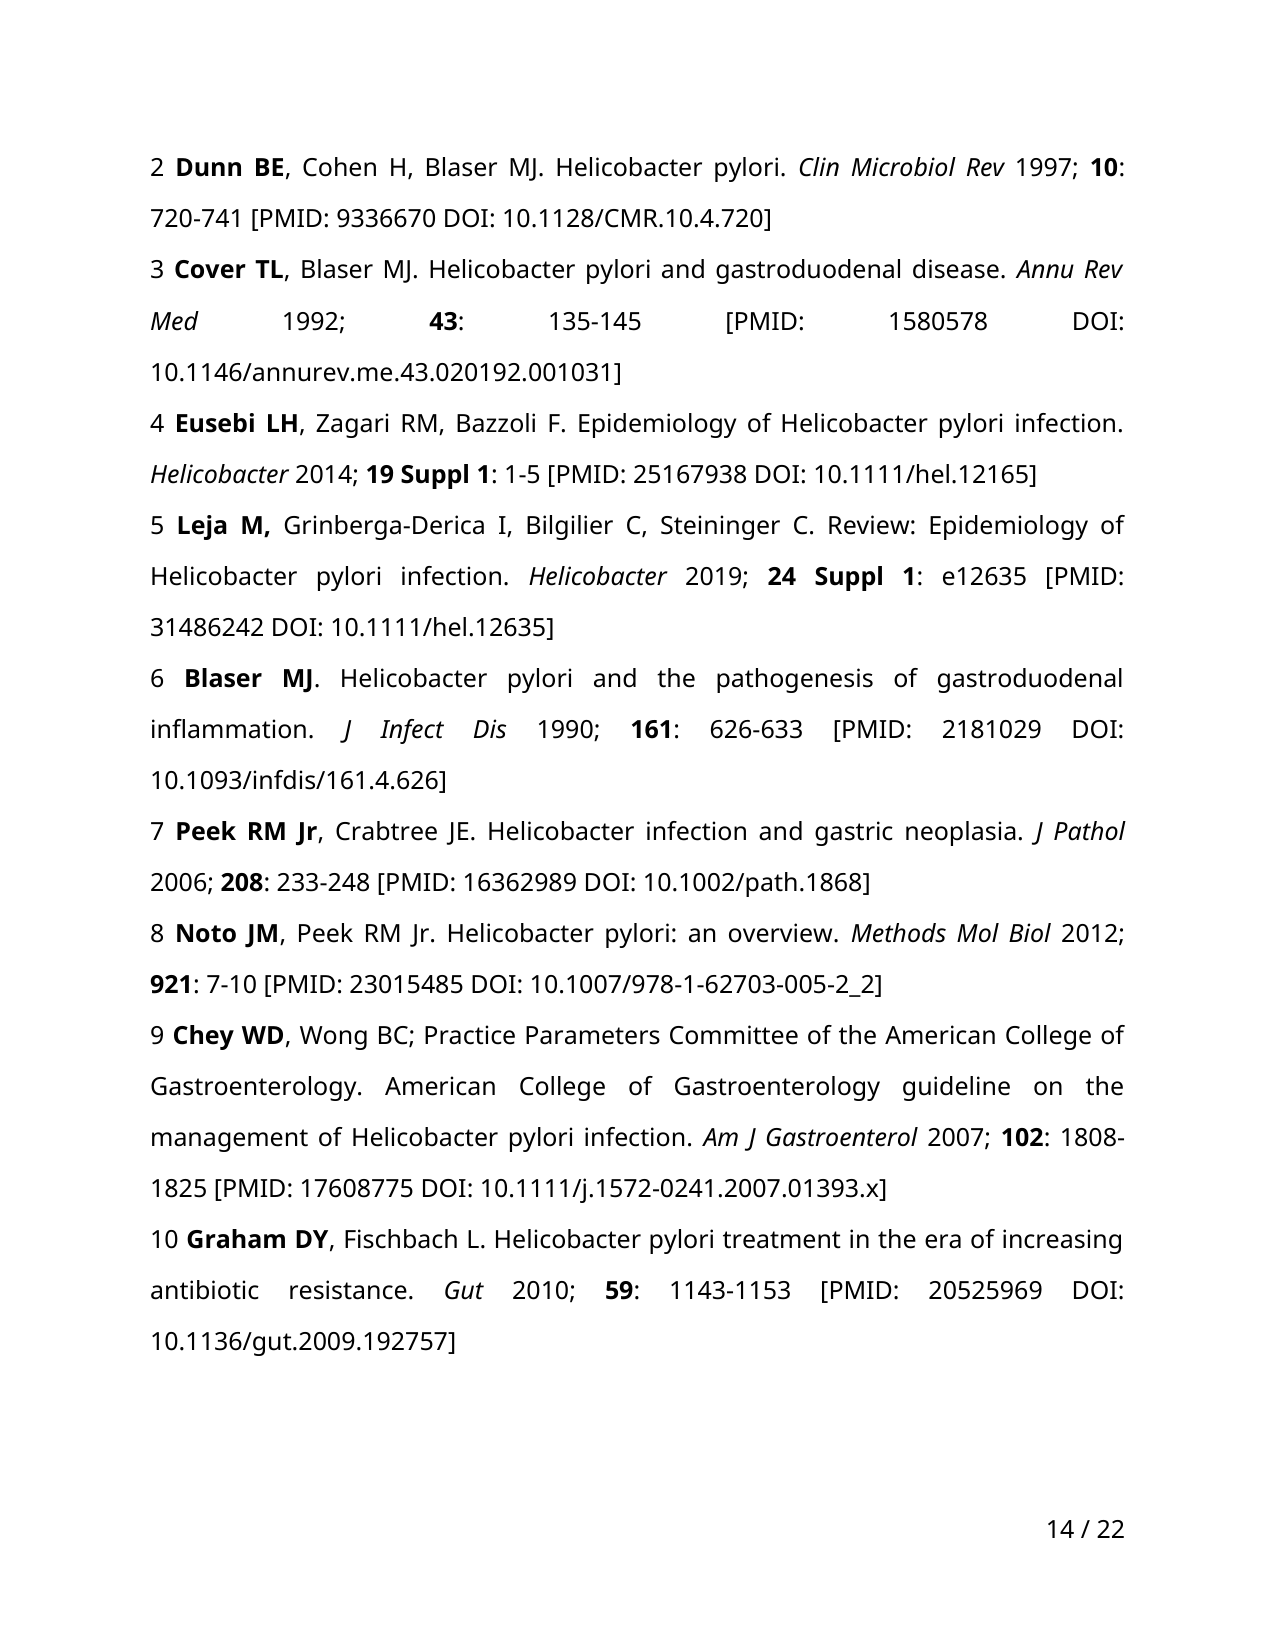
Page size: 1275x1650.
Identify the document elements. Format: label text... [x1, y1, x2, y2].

text 2 Dunn BE, Cohen H, Blaser MJ. Helicobacter pylori. Clin Microbiol Rev 1997; 10: 720-741 [PMID: 9336670 DOI: 10.1128/CMR.10.4.720] [150, 150, 1125, 235]
text 3 Cover TL, Blaser MJ. Helicobacter pylori and gastroduodenal disease. Annu Rev Med 1992; 43: 135-145 [PMID: 1580578 DOI: 10.1146/annurev.me.43.020192.001031] [150, 252, 1125, 388]
text 10 Graham DY, Fischbach L. Helicobacter pylori treatment in the era of increasing antibiotic resistance. Gut 2010; 59: 1143-1153 [PMID: 20525969 DOI: 10.1136/gut.2009.192757] [150, 1222, 1125, 1358]
text 4 Eusebi LH, Zagari RM, Bazzoli F. Epidemiology of Helicobacter pylori infection. Helicobacter 2014; 19 Suppl 1: 1-5 [PMID: 25167938 DOI: 10.1111/hel.12165] [150, 405, 1125, 490]
text 6 Blaser MJ. Helicobacter pylori and the pathogenesis of gastroduodenal inflammation. J Infect Dis 1990; 161: 626-633 [PMID: 2181029 DOI: 10.1093/infdis/161.4.626] [150, 660, 1125, 797]
text 9 Chey WD, Wong BC; Practice Parameters Committee of the American College of Gastroenterology. American College of Gastroenterology guideline on the management of Helicobacter pylori infection. Am J Gastroenterol 2007; 102: 1808-1825 [PMID: 17608775 DOI: 10.1111/j.1572-0241.2007.01393.x] [150, 1018, 1125, 1205]
text 8 Noto JM, Peek RM Jr. Helicobacter pylori: an overview. Methods Mol Biol 2012; 921: 7-10 [PMID: 23015485 DOI: 10.1007/978-1-62703-005-2_2] [150, 916, 1125, 1001]
text 5 Leja M, Grinberga-Derica I, Bilgilier C, Steininger C. Review: Epidemiology of Helicobacter pylori infection. Helicobacter 2019; 24 Suppl 1: e12635 [PMID: 31486242 DOI: 10.1111/hel.12635] [150, 507, 1125, 643]
text 7 Peek RM Jr, Crabtree JE. Helicobacter infection and gastric neoplasia. J Pathol 2006; 208: 233-248 [PMID: 16362989 DOI: 10.1002/path.1868] [150, 813, 1125, 899]
